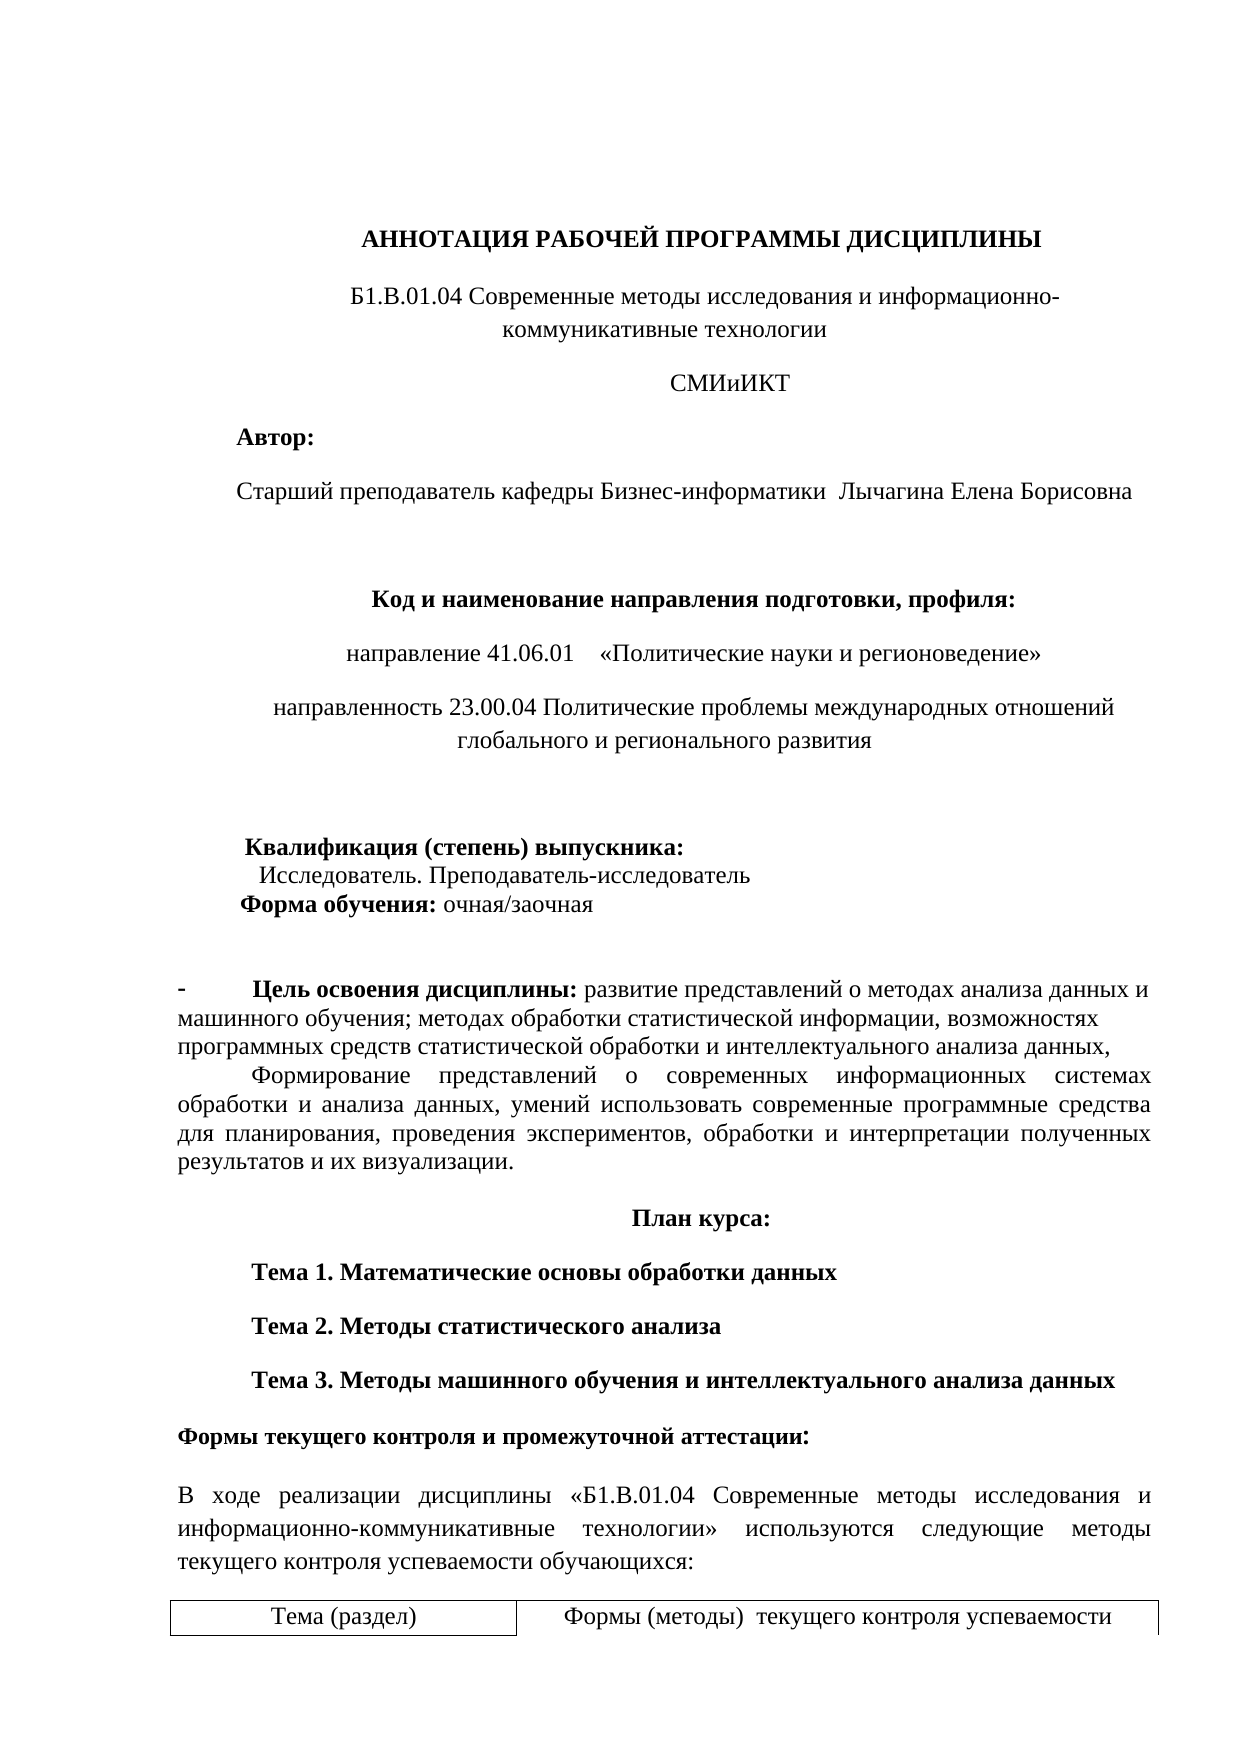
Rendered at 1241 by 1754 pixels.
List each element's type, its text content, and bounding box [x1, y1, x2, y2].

text направленность 23.00.04 Политические проблемы международных отношений глобального и регионального развития [177, 692, 1152, 753]
text Тема 2. Методы статистического анализа [177, 1311, 1152, 1339]
text СМИиИКТ [177, 368, 1152, 397]
text Автор: [177, 422, 1152, 451]
list Цель освоения дисциплины: развитие представлений о методах анализа данных и машинного обучения; методах обработки статистической информации, возможностях программных средств статистической обработки и интеллектуального анализа данных, [177, 974, 1152, 1060]
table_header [517, 1601, 1158, 1635]
text Б1.В.01.04 Современные методы исследования и информационно-коммуникативные технологии [177, 281, 1152, 343]
text Тема 3. Методы машинного обучения и интеллектуального анализа данных [177, 1365, 1152, 1393]
text направление 41.06.01 «Политические науки и регионоведение» [177, 638, 1152, 667]
text Формирование представлений о современных информационных системах обработки и анализа данных, умений использовать современные программные средства для планирования, проведения экспериментов, обработки и интерпретации полученных результатов и их визуализации. [177, 1060, 1152, 1175]
text Старший преподаватель кафедры Бизнес-информатики Лычагина Елена Борисовна [236, 476, 1152, 505]
text Исследователь. Преподаватель-исследователь [177, 860, 1152, 889]
text Тема 1. Математические основы обработки данных [177, 1257, 1152, 1286]
text Форма обучения: очная/заочная [177, 889, 1152, 918]
text Квалификация (степень) выпускника: [177, 832, 1152, 860]
text Код и наименование направления подготовки, профиля: [177, 584, 1152, 613]
text План курса: [177, 1203, 1152, 1232]
text АННОТАЦИЯ РАБОЧЕЙ ПРОГРАММЫ ДИСЦИПЛИНЫ [177, 224, 1152, 253]
text В ходе реализации дисциплины «Б1.В.01.04 Современные методы исследования и информационно-коммуникативные технологии» используются следующие методы текущего контроля успеваемости обучающихся: [177, 1480, 1152, 1575]
table_header Тема (раздел) [171, 1601, 516, 1635]
text Формы текущего контроля и промежуточной аттестации: [177, 1418, 1152, 1451]
